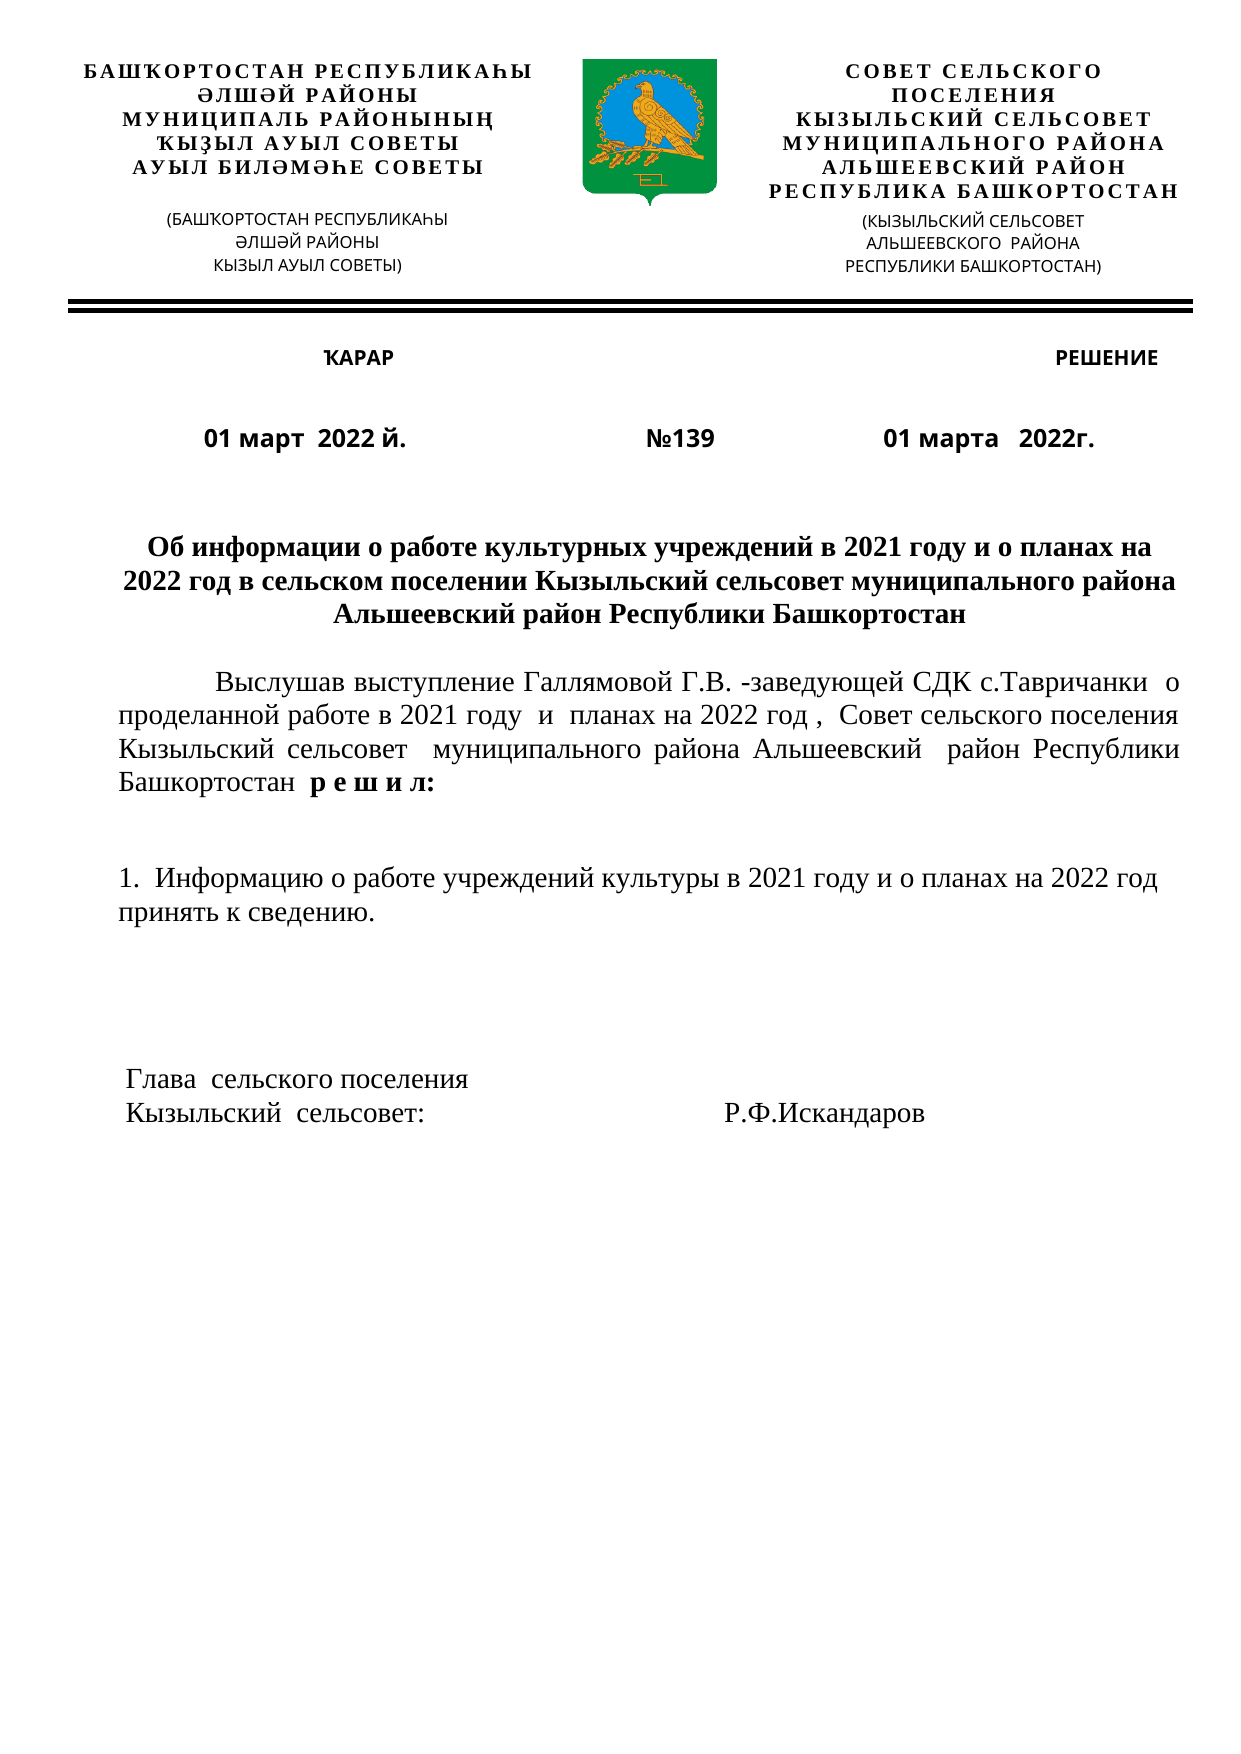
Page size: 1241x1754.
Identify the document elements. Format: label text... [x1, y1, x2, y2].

text Об информации о работе культурных учреждений в 2021 году и о планах на 2022 год в сельском поселении Кызыльский сельсовет муниципального района Альшеевский район Республики Башкортостан [118, 529, 1181, 630]
text 1. Информацию о работе учреждений культуры в 2021 году и о планах на 2022 год принять к сведению. [118, 860, 1181, 927]
text Выслушав выступление Галлямовой Г.В. -заведующей СДК с.Тавричанки о проделанной работе в 2021 году и планах на 2022 год , Совет сельского поселения Кызыльский сельсовет муниципального района Альшеевский район Республики Башкортостан р е ш и л: [118, 664, 1181, 798]
table_header БАШҠОРТОСТАН РЕСПУБЛИКАҺЫ ӘЛШӘЙ РАЙОНЫ МУНИЦИПАЛЬ РАЙОНЫНЫҢ ҠЫҘЫЛ АУЫЛ СОВЕТЫ АУЫЛ БИЛӘМӘҺЕ СОВЕТЫ (БАШҠОРТОСТАН РЕСПУБЛИКАҺЫ ӘЛШӘЙ РАЙОНЫ КЫЗЫЛ АУЫЛ СОВЕТЫ) [68, 59, 546, 299]
text Глава сельского поселения [118, 1061, 1181, 1095]
text ҠАРАР РЕШЕНИЕ [118, 343, 1181, 372]
text Кызыльский сельсовет: Р.Ф.Искандаров [118, 1095, 1181, 1128]
table_header СОВЕТ СЕЛЬСКОГО ПОСЕЛЕНИЯ КЫЗЫЛЬСКИЙ СЕЛЬСОВЕТ МУНИЦИПАЛЬНОГО РАЙОНА АЛЬШЕЕВСКИЙ РАЙОН РЕСПУБЛИКА БАШКОРТОСТАН (КЫЗЫЛЬСКИЙ СЕЛЬСОВЕТ АЛЬШЕЕВСКОГО РАЙОНА РЕСПУБЛИКИ БАШКОРТОСТАН) [753, 59, 1193, 299]
picture [582, 59, 717, 206]
text 01 март 2022 й. №139 01 марта 2022г. [118, 420, 1181, 454]
table_header [546, 59, 753, 299]
